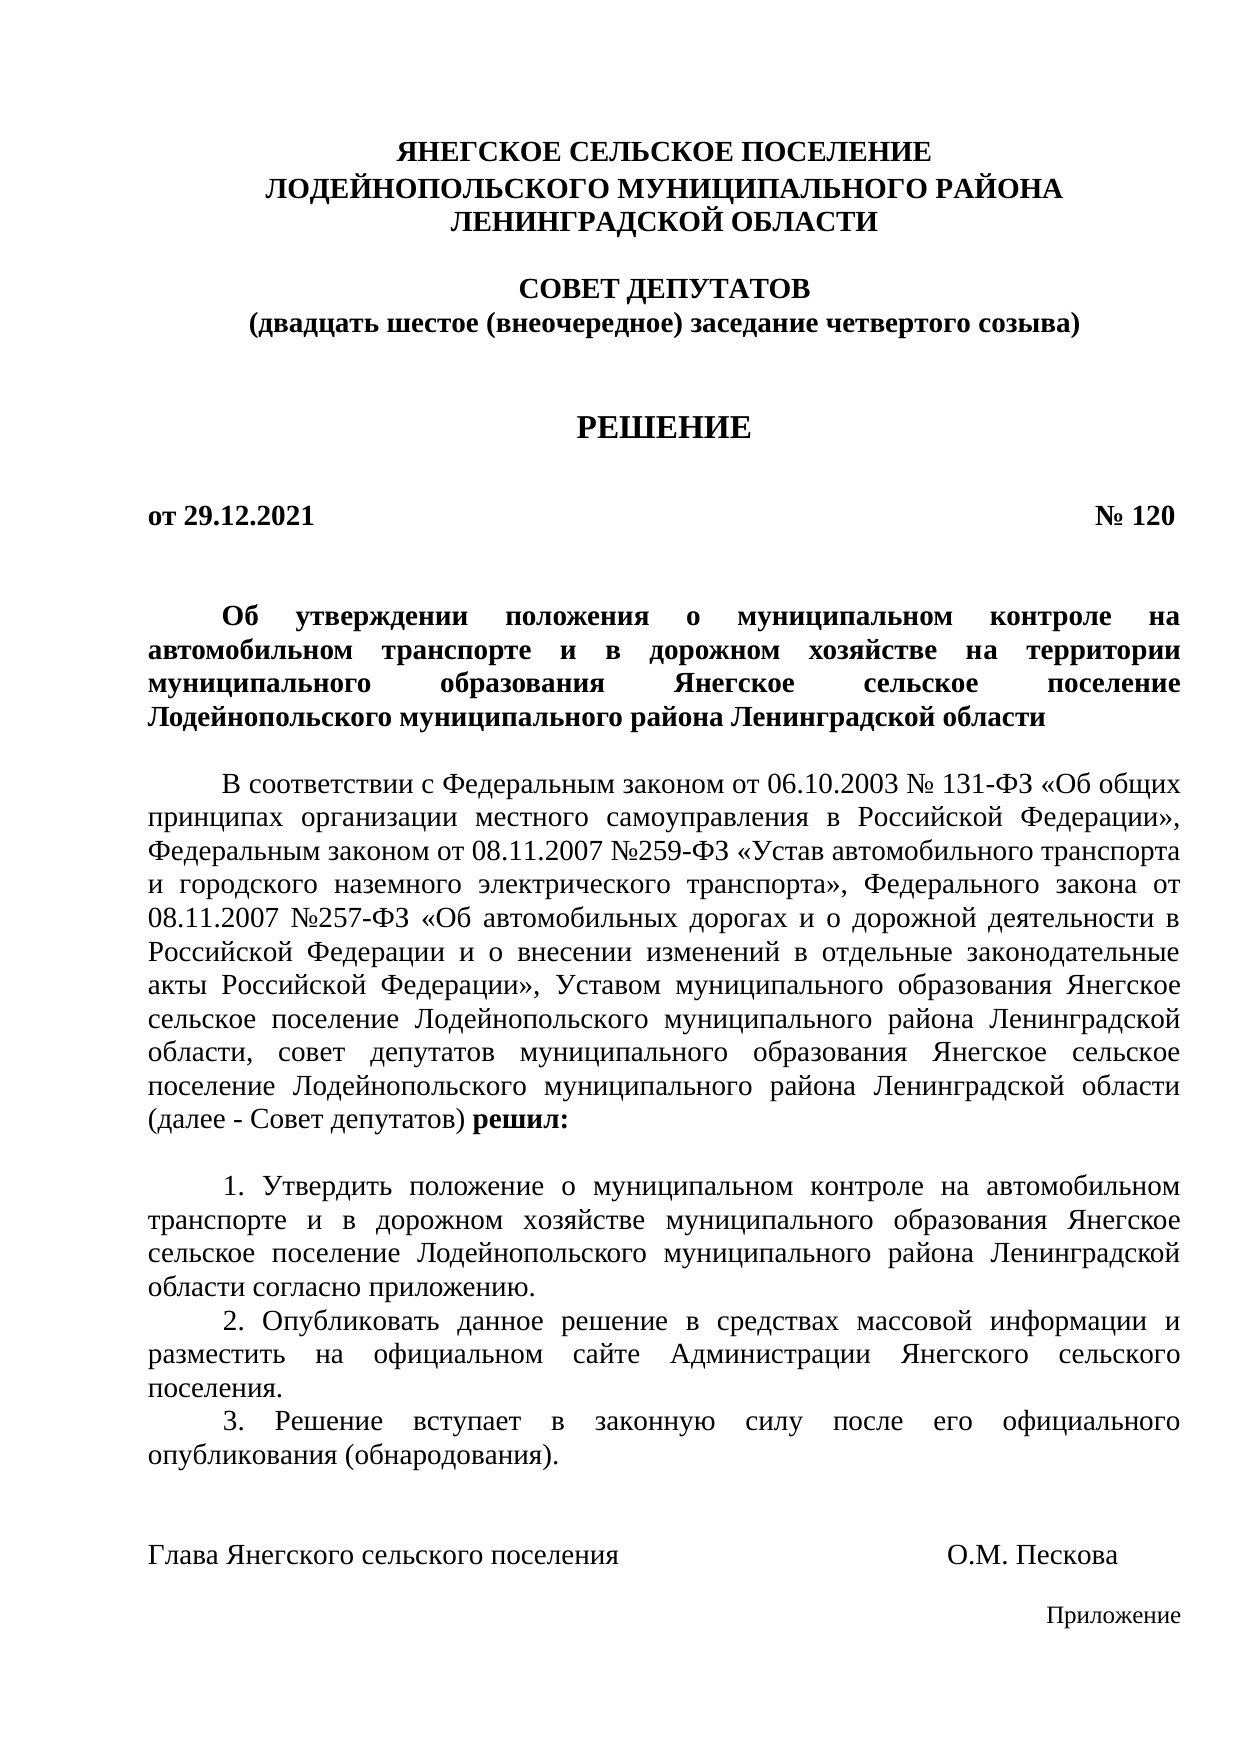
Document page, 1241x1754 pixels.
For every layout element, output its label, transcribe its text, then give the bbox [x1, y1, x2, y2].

text 3. Решение вступает в законную силу после его официального опубликования (обнародования). [148, 1403, 1181, 1470]
text 2. Опубликовать данное решение в средствах массовой информации и разместить на официальном сайте Администрации Янегского сельского поселения. [148, 1303, 1181, 1403]
text от 29.12.2021 № 120 [148, 498, 1181, 531]
text Глава Янегского сельского поселения О.М. Пескова [148, 1537, 1181, 1571]
text Об утверждении положения о муниципальном контроле на автомобильном транспорте и в дорожном хозяйстве на территории муниципального образования Янегское сельское поселение Лодейнопольского муниципального района Ленинградской области [148, 598, 1181, 732]
text ЛЕНИНГРАДСКОЙ ОБЛАСТИ [148, 204, 1181, 238]
text СОВЕТ ДЕПУТАТОВ [148, 271, 1181, 305]
text Приложение [620, 1600, 1181, 1628]
text ЛОДЕЙНОПОЛЬСКОГО МУНИЦИПАЛЬНОГО РАЙОНА [148, 171, 1181, 204]
text 1. Утвердить положение о муниципальном контроле на автомобильном транспорте и в дорожном хозяйстве муниципального образования Янегское сельское поселение Лодейнопольского муниципального района Ленинградской области согласно приложению. [148, 1168, 1181, 1303]
text ЯНЕГСКОЕ СЕЛЬСКОЕ ПОСЕЛЕНИЕ [148, 134, 1181, 168]
text В соответствии с Федеральным законом от 06.10.2003 № 131-ФЗ «Об общих принципах организации местного самоуправления в Российской Федерации», Федеральным законом от 08.11.2007 №259-ФЗ «Устав автомобильного транспорта и городского наземного электрического транспорта», Федерального закона от 08.11.2007 №257-ФЗ «Об автомобильных дорогах и о дорожной деятельности в Российской Федерации и о внесении изменений в отдельные законодательные акты Российской Федерации», Уставом муниципального образования Янегское сельское поселение Лодейнопольского муниципального района Ленинградской области, совет депутатов муниципального образования Янегское сельское поселение Лодейнопольского муниципального района Ленинградской области (далее - Совет депутатов) решил: [148, 766, 1181, 1135]
subtitle РЕШЕНИЕ [148, 407, 1181, 446]
text (двадцать шестое (внеочередное) заседание четвертого созыва) [148, 305, 1181, 338]
